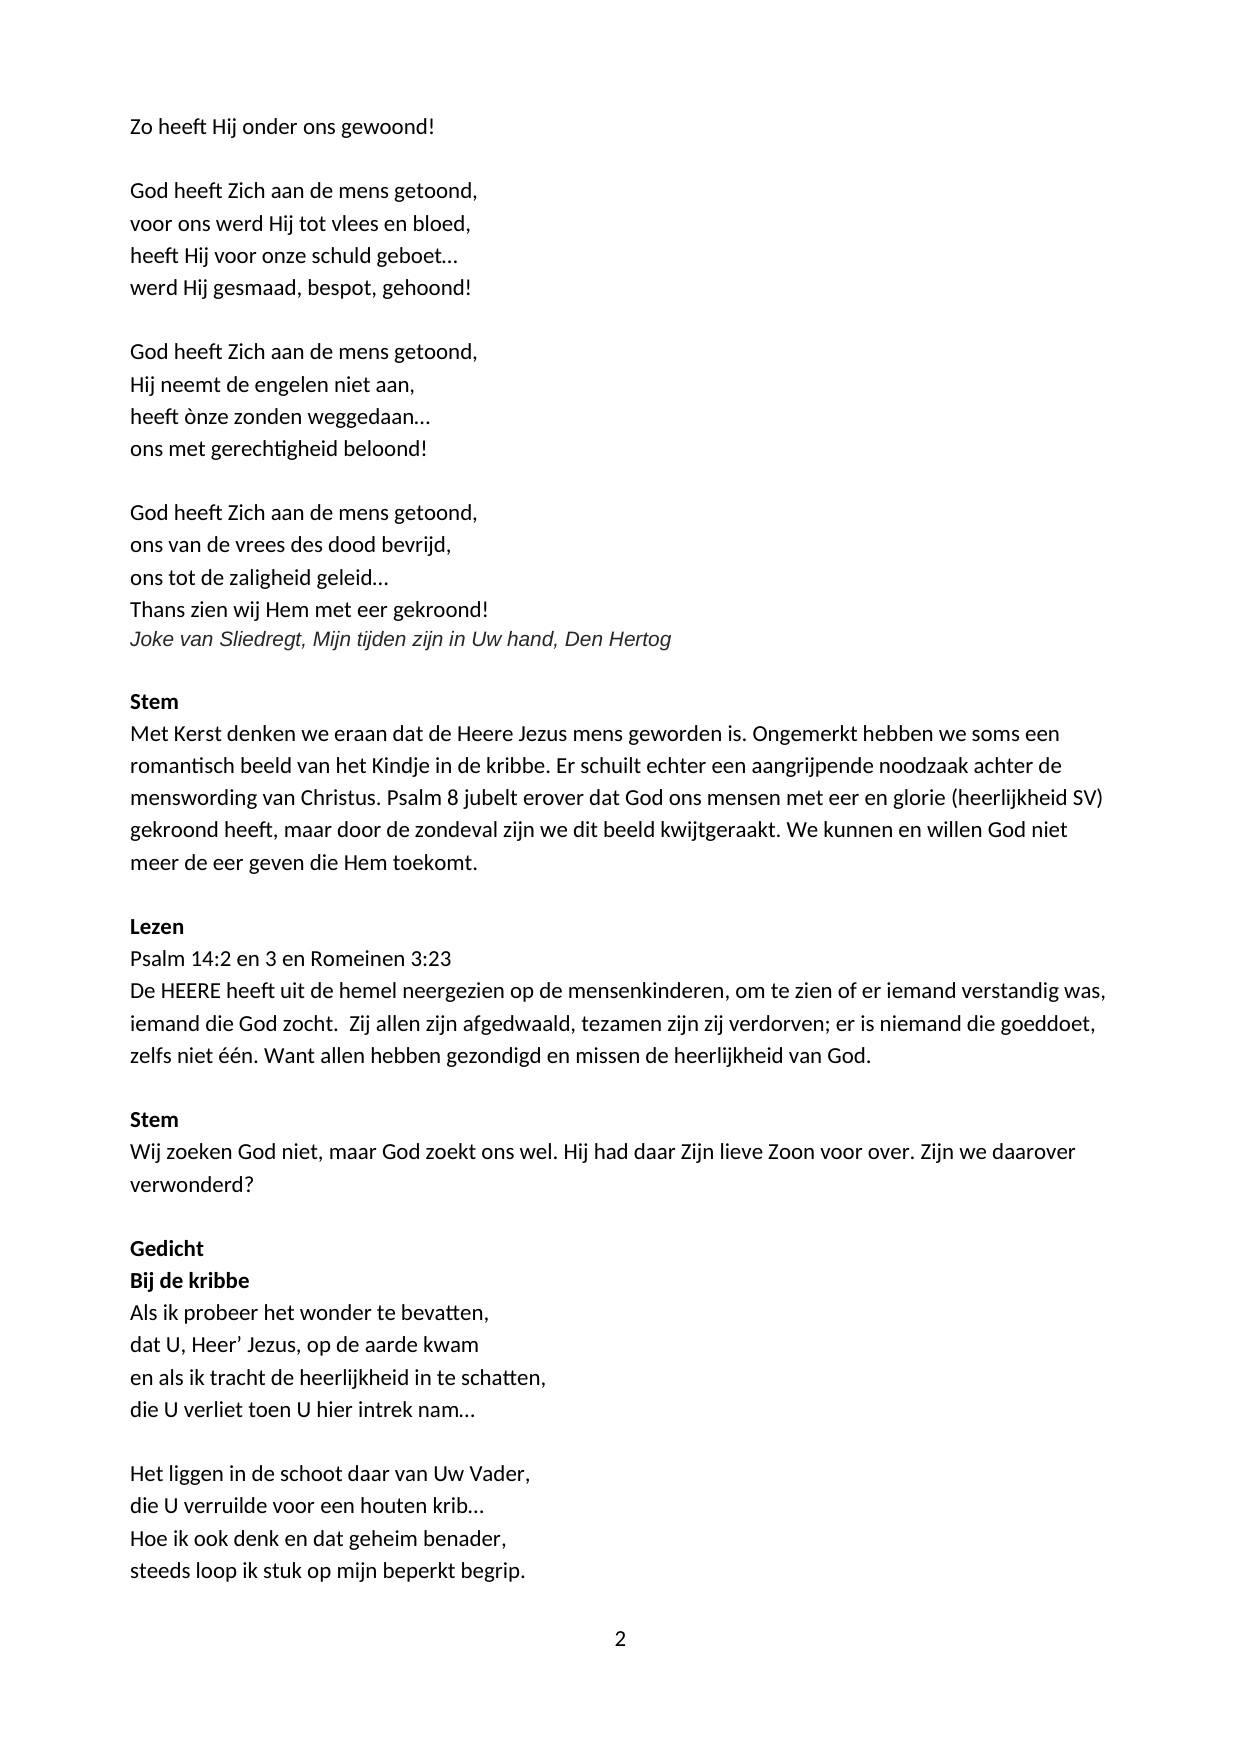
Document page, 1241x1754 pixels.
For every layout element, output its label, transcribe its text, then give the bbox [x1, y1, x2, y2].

text steeds loop ik stuk op mijn beperkt begrip. [130, 1556, 1110, 1584]
text Wij zoeken God niet, maar God zoekt ons wel. Hij had daar Zijn lieve Zoon voor over. Zijn we daarover verwonderd? [130, 1137, 1110, 1198]
text Hoe ik ook denk en dat geheim benader, [130, 1524, 1110, 1552]
text Stem [130, 1105, 1110, 1133]
text Als ik probeer het wonder te bevatten, [130, 1298, 1110, 1326]
text Psalm 14:2 en 3 en Romeinen 3:23 [130, 944, 1110, 972]
text heeft Hij voor onze schuld geboet… [130, 241, 1110, 269]
text Met Kerst denken we eraan dat de Heere Jezus mens geworden is. Ongemerkt hebben we soms een romantisch beeld van het Kindje in de kribbe. Er schuilt echter een aangrijpende noodzaak achter de menswording van Christus. Psalm 8 jubelt erover dat God ons mensen met eer en glorie (heerlijkheid SV) gekroond heeft, maar door de zondeval zijn we dit beeld kwijtgeraakt. We kunnen en willen God niet meer de eer geven die Hem toekomt. [130, 719, 1110, 876]
text heeft ònze zonden weggedaan… [130, 402, 1110, 430]
text werd Hij gesmaad, bespot, gehoond! [130, 273, 1110, 301]
text Hij neemt de engelen niet aan, [130, 370, 1110, 398]
text dat U, Heer’ Jezus, op de aarde kwam [130, 1331, 1110, 1359]
text Zo heeft Hij onder ons gewoond! [130, 112, 1110, 140]
text Thans zien wij Hem met eer gekroond! [130, 595, 1110, 623]
text De HEERE heeft uit de hemel neergezien op de mensenkinderen, om te zien of er iemand verstandig was, iemand die God zocht. Zij allen zijn afgedwaald, tezamen zijn zij verdorven; er is niemand die goeddoet, zelfs niet één. Want allen hebben gezondigd en missen de heerlijkheid van God. [130, 977, 1110, 1069]
text ons met gerechtigheid beloond! [130, 434, 1110, 462]
text die U verruilde voor een houten krib… [130, 1492, 1110, 1519]
text God heeft Zich aan de mens getoond, [130, 337, 1110, 366]
text Gedicht [130, 1234, 1110, 1262]
text voor ons werd Hij tot vlees en bloed, [130, 209, 1110, 237]
text die U verliet toen U hier intrek nam… [130, 1395, 1110, 1423]
text God heeft Zich aan de mens getoond, [130, 177, 1110, 204]
text God heeft Zich aan de mens getoond, [130, 498, 1110, 526]
text ons tot de zaligheid geleid… [130, 563, 1110, 591]
text Stem [130, 687, 1110, 715]
text Bij de kribbe [130, 1266, 1110, 1294]
text en als ik tracht de heerlijkheid in te schatten, [130, 1363, 1110, 1391]
text Lezen [130, 912, 1110, 940]
text Joke van Sliedregt, Mijn tijden zijn in Uw hand, Den Hertog [130, 627, 1110, 651]
text Het liggen in de schoot daar van Uw Vader, [130, 1459, 1110, 1487]
text ons van de vrees des dood bevrijd, [130, 531, 1110, 559]
